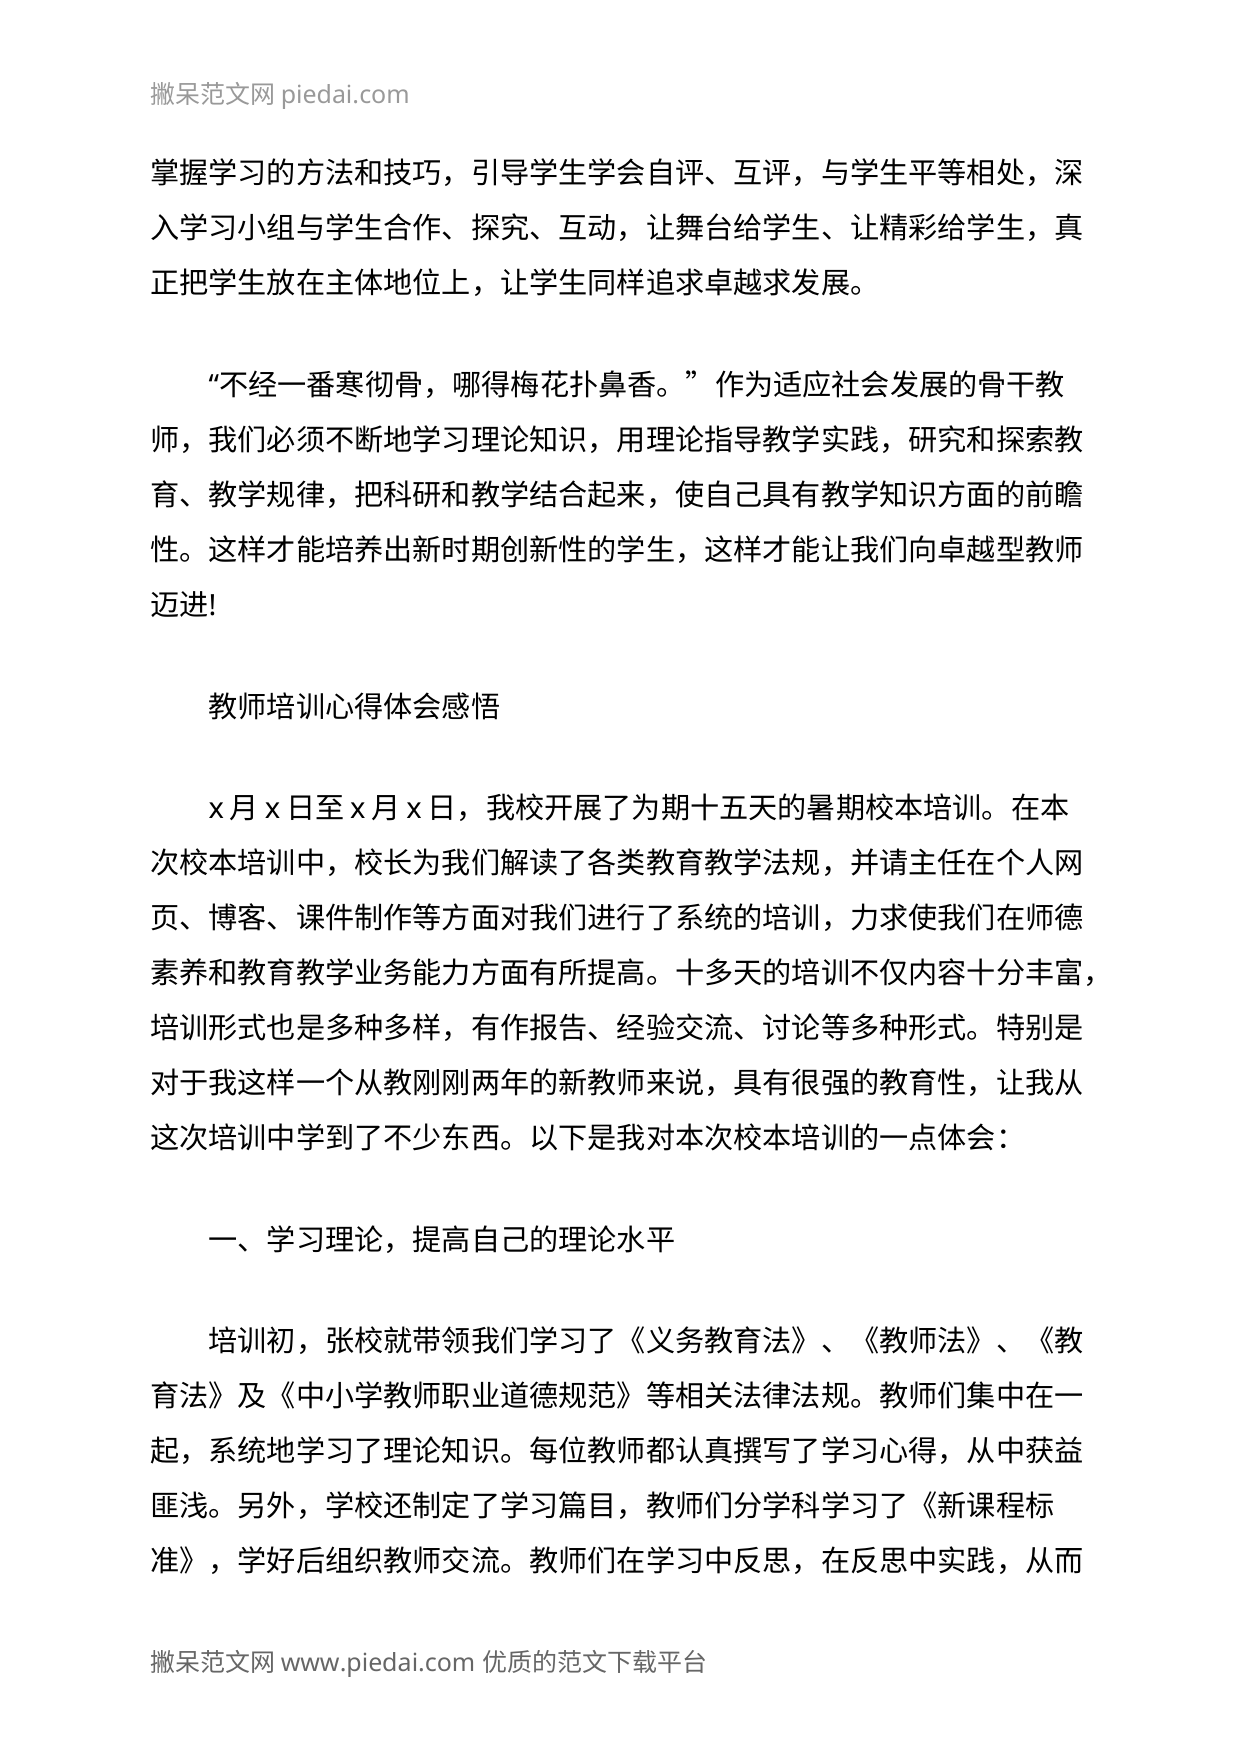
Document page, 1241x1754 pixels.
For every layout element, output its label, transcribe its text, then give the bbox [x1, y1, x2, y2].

text x月x日至x月x日，我校开展了为期十五天的暑期校本培训。在本次校本培训中，校长为我们解读了各类教育教学法规，并请主任在个人网页、博客、课件制作等方面对我们进行了系统的培训，力求使我们在师德素养和教育教学业务能力方面有所提高。十多天的培训不仅内容十分丰富，培训形式也是多种多样，有作报告、经验交流、讨论等多种形式。特别是对于我这样一个从教刚刚两年的新教师来说，具有很强的教育性，让我从这次培训中学到了不少东西。以下是我对本次校本培训的一点体会： [150, 785, 1090, 1157]
text 一、学习理论，提高自己的理论水平 [150, 1216, 1090, 1258]
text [150, 1318, 1090, 1580]
text 教师培训心得体会感悟 [150, 683, 1090, 726]
text “不经一番寒彻骨，哪得梅花扑鼻香。”作为适应社会发展的骨干教师，我们必须不断地学习理论知识，用理论指导教学实践，研究和探索教育、教学规律，把科研和教学结合起来，使自己具有教学知识方面的前瞻性。这样才能培养出新时期创新性的学生，这样才能让我们向卓越型教师迈进! [150, 362, 1090, 624]
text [150, 150, 1090, 302]
